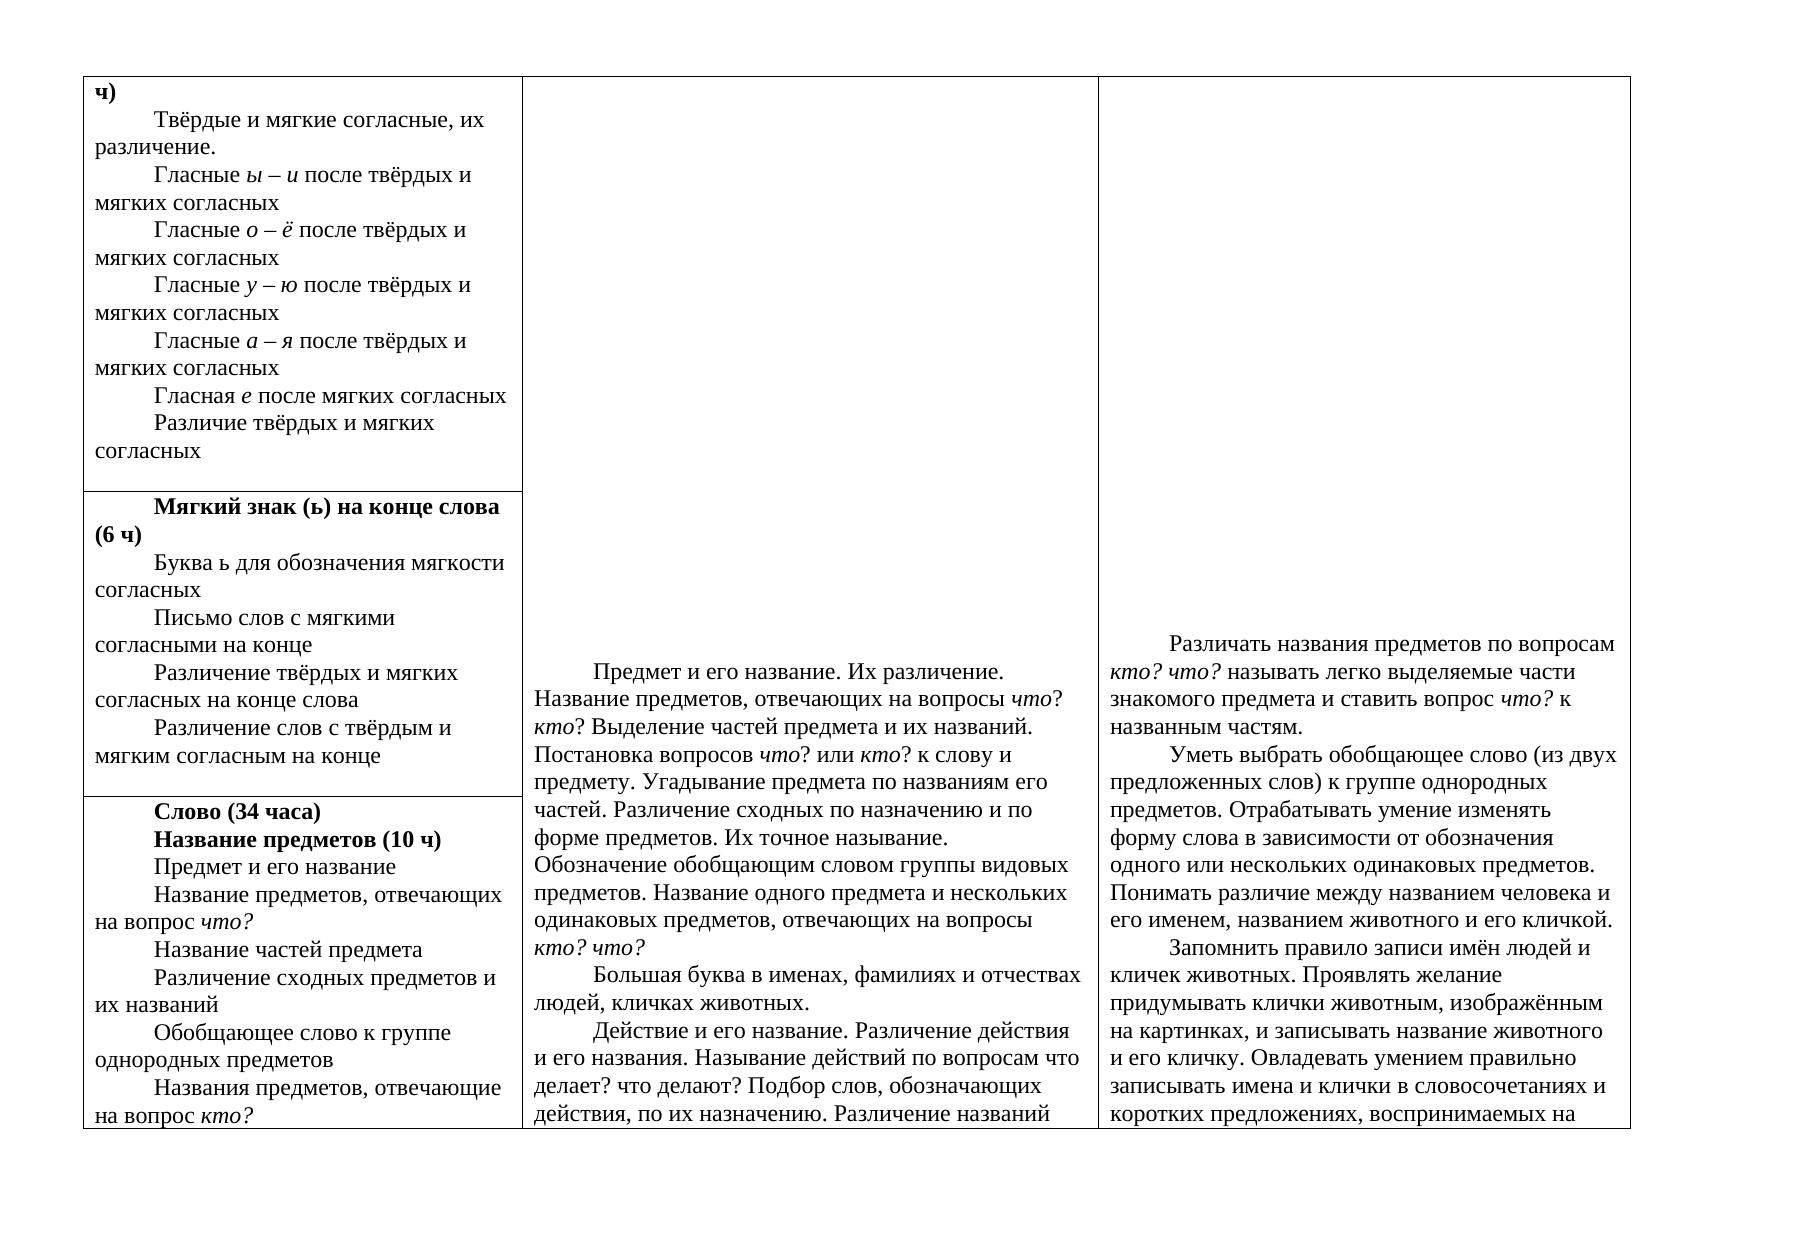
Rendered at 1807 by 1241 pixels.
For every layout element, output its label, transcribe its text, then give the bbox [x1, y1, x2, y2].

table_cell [84, 797, 522, 1128]
table_cell Мягкий знак (ь) на конце слова (6 ч) Буква ь для обозначения мягкости согласных Письмо слов с мягкими согласными на конце Различение твёрдых и мягких согласных на конце слова Различение слов с твёрдым и мягким согласным на конце [84, 492, 522, 796]
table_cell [84, 77, 522, 491]
